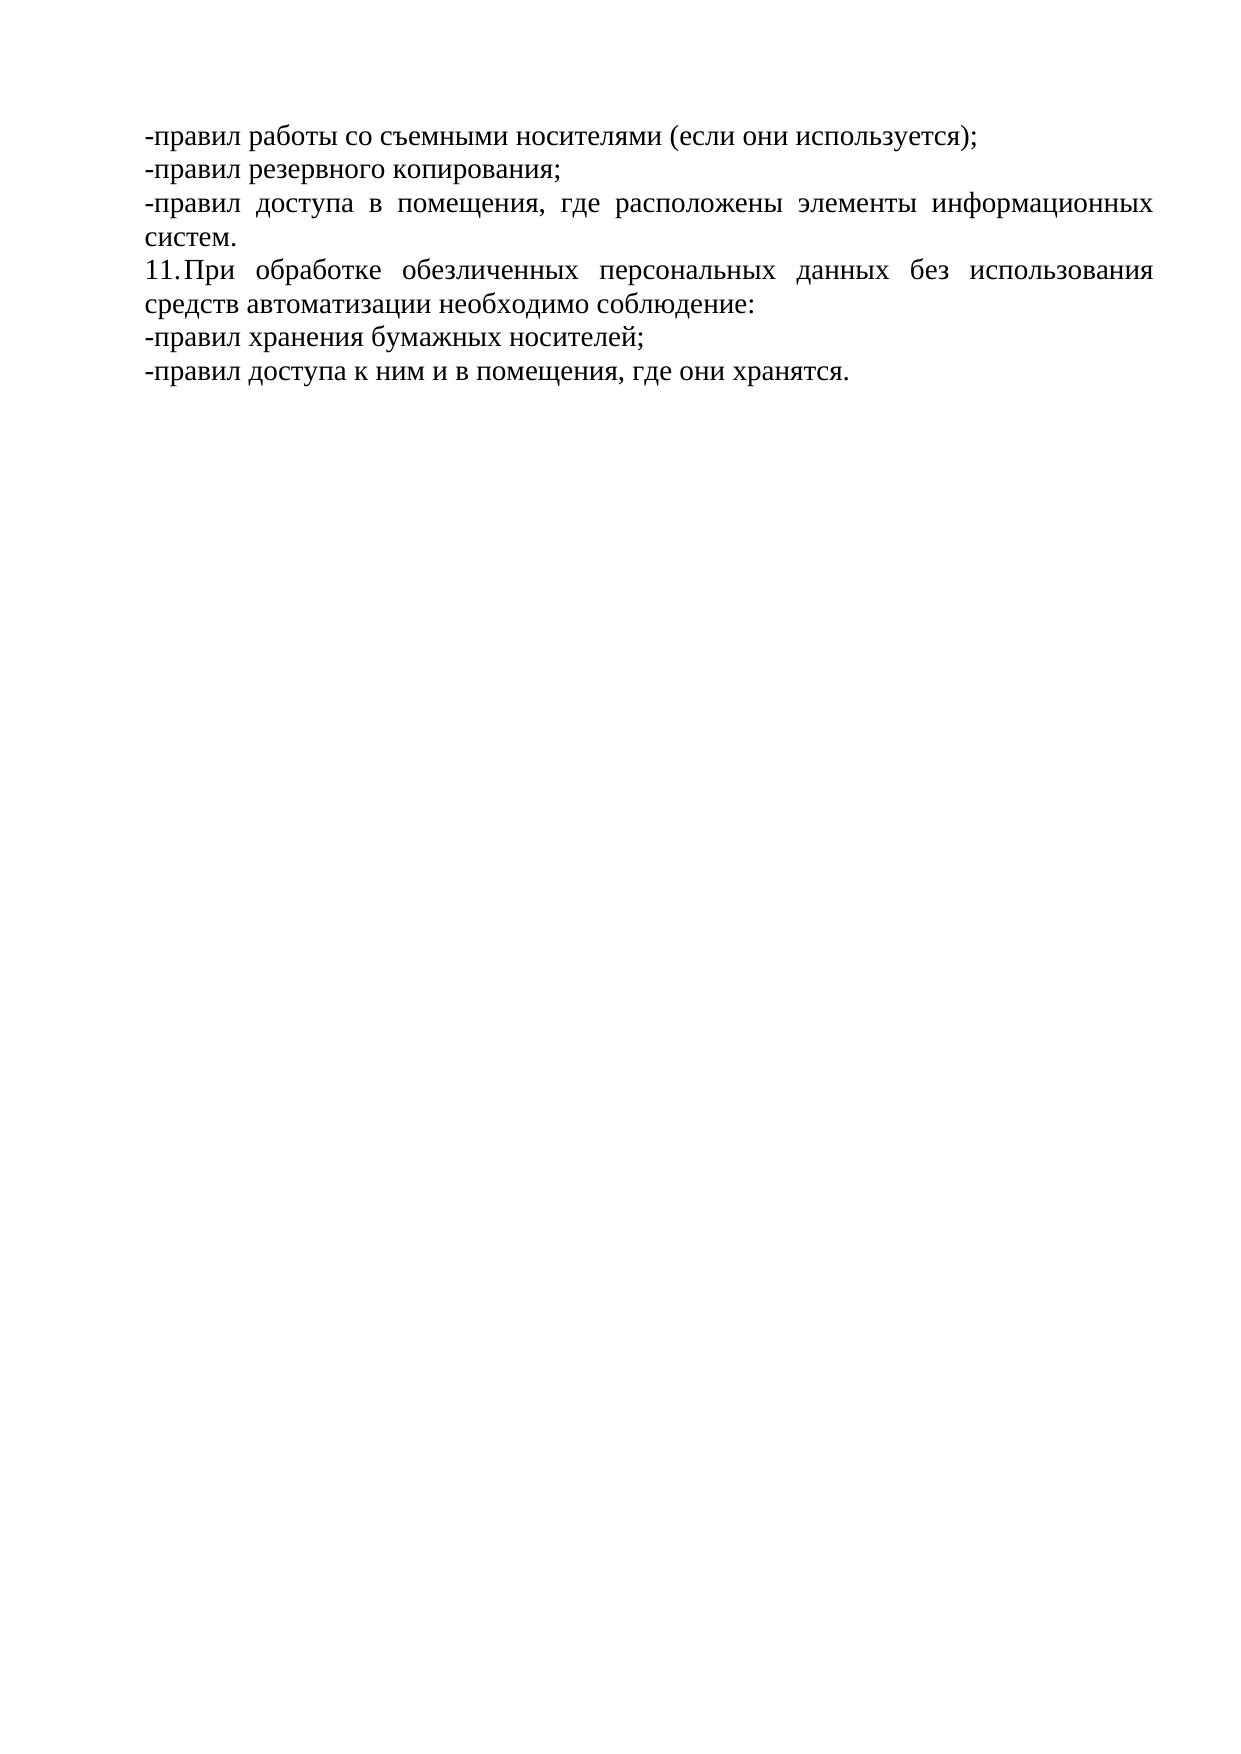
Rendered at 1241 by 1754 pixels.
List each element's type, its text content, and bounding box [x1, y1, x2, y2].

text -правил доступа в помещения, где расположены элементы информационных систем. [144, 185, 1154, 252]
text -правил хранения бумажных носителей; [144, 319, 1154, 353]
text -правил доступа к ним и в помещения, где они хранятся. [144, 353, 1154, 386]
text -правил резервного копирования; [144, 152, 1154, 185]
list При обработке обезличенных персональных данных без использования средств автоматизации необходимо соблюдение: [144, 252, 1154, 319]
text -правил работы со съемными носителями (если они используется); [144, 118, 1154, 152]
